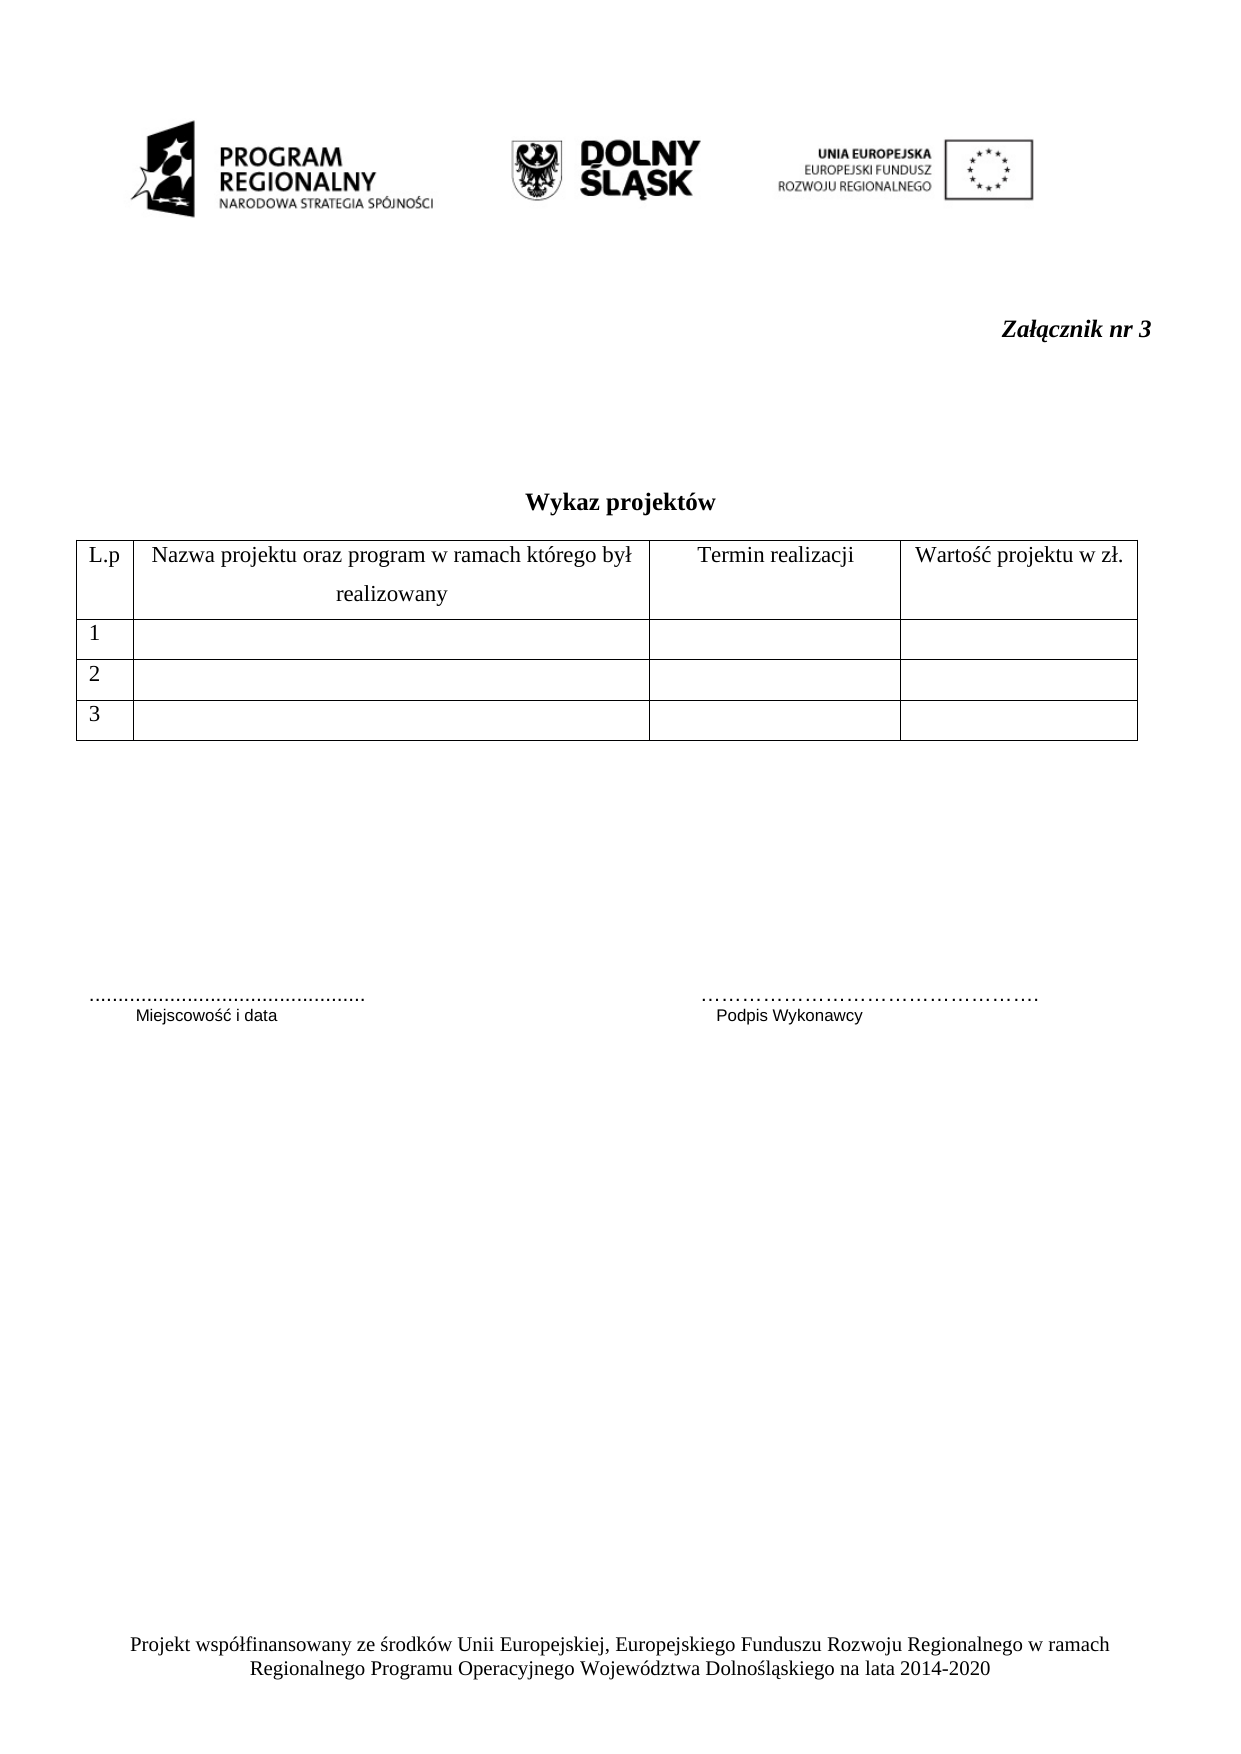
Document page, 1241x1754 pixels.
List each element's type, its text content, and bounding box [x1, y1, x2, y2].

table_cell [901, 701, 1137, 740]
text Załącznik nr 3 [89, 314, 1152, 343]
table_header Termin realizacji [650, 541, 900, 618]
table_cell [134, 620, 649, 659]
table_cell [650, 701, 900, 740]
table_header L.p [77, 541, 133, 618]
table_header Nazwa projektu oraz program w ramach którego był realizowany [134, 541, 649, 618]
picture [88, 73, 1034, 266]
table_header Wartość projektu w zł. [901, 541, 1137, 618]
table_cell 2 [77, 660, 133, 699]
table_cell [134, 701, 649, 740]
table_cell [901, 620, 1137, 659]
text Miejscowość i data Podpis Wykonawcy [89, 1006, 1152, 1039]
table_cell [650, 620, 900, 659]
table_cell [134, 660, 649, 699]
text ................................................ …………………………………………. [89, 982, 1152, 1006]
table_cell 3 [77, 701, 133, 740]
text Wykaz projektów [89, 487, 1152, 516]
table_cell [650, 660, 900, 699]
table_cell [901, 660, 1137, 699]
table_cell 1 [77, 620, 133, 659]
